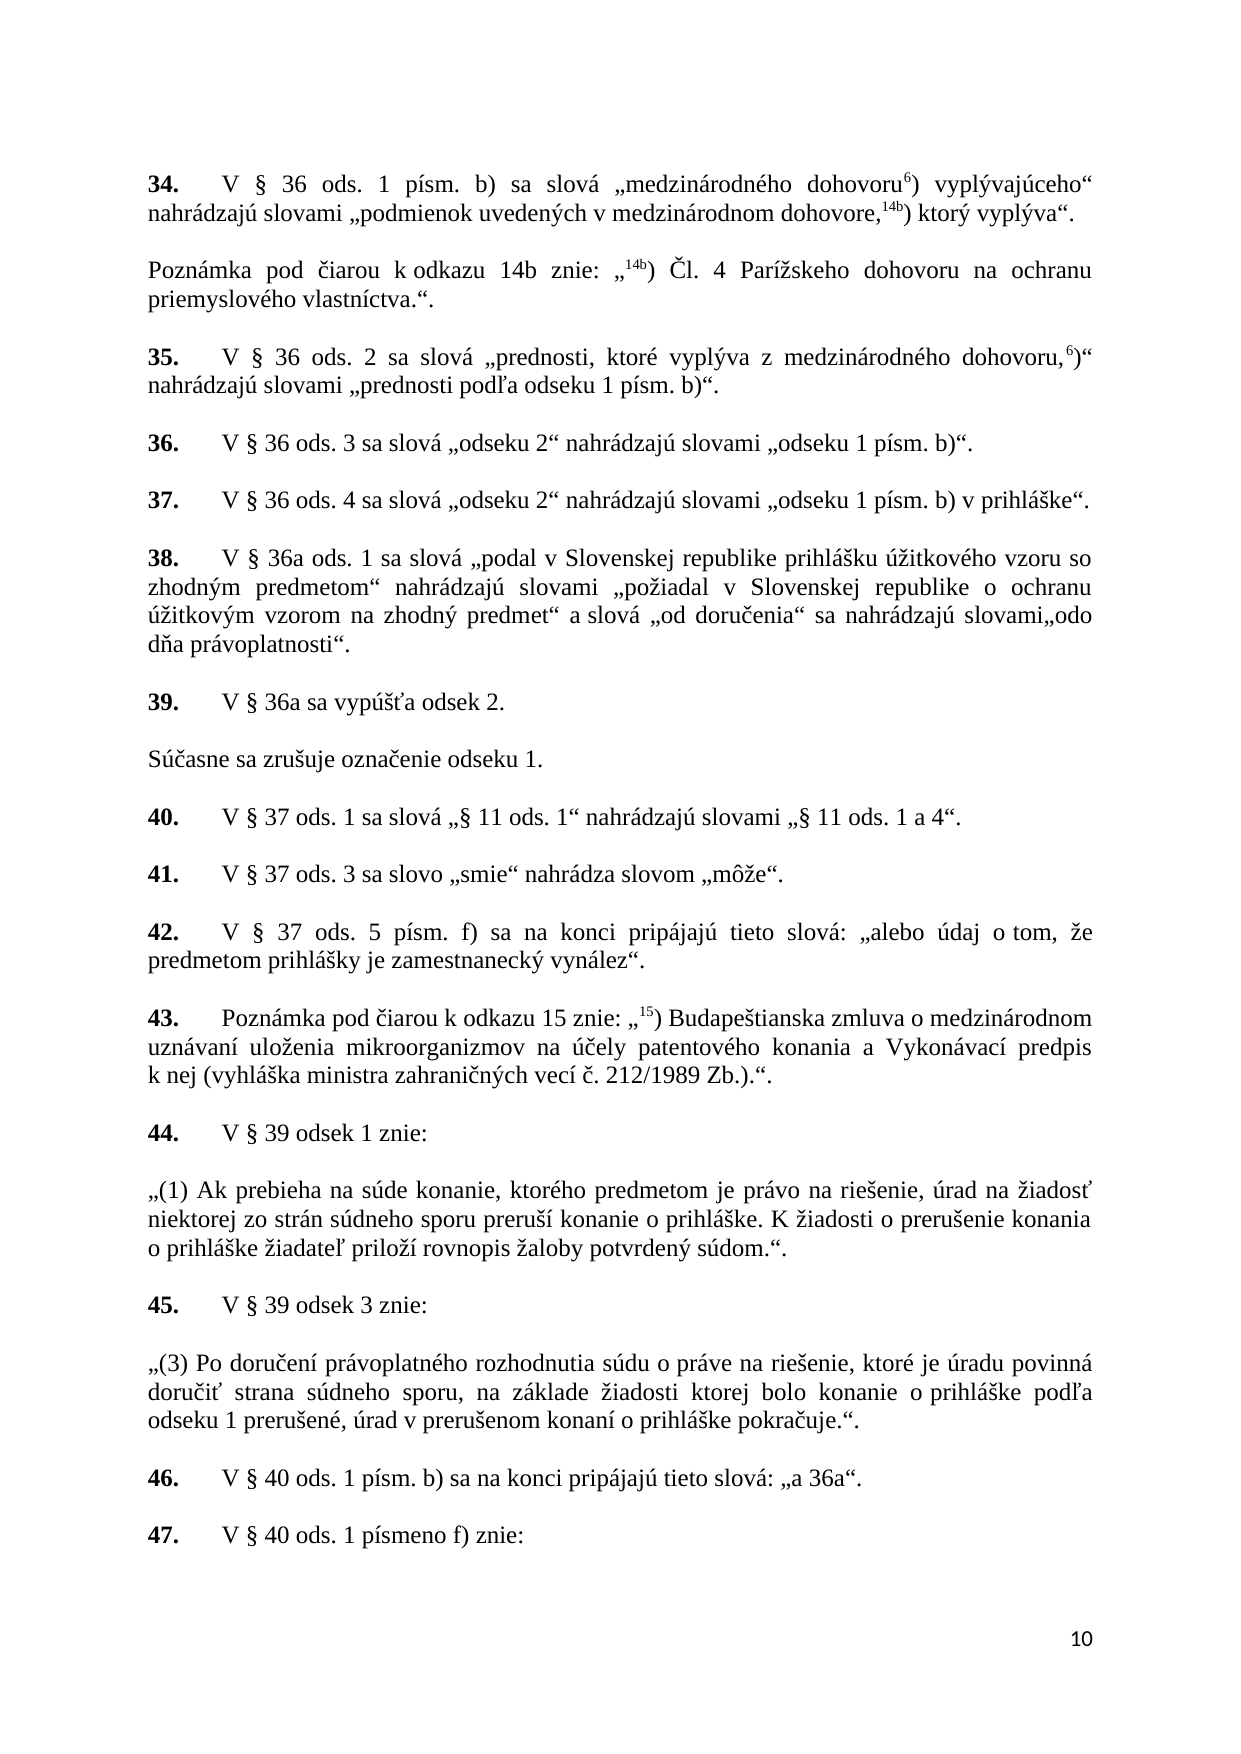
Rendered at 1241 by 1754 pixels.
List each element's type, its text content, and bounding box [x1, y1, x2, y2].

text 41. V § 37 ods. 3 sa slovo „smie“ nahrádza slovom „môže“. [148, 859, 1093, 888]
text 46. V § 40 ods. 1 písm. b) sa na konci pripájajú tieto slová: „a 36a“. [148, 1463, 1093, 1492]
text 44. V § 39 odsek 1 znie: [148, 1118, 1093, 1147]
text 37. V § 36 ods. 4 sa slová „odseku 2“ nahrádzajú slovami „odseku 1 písm. b) v prihláške“. [148, 486, 1093, 514]
text 45. V § 39 odsek 3 znie: [148, 1291, 1093, 1319]
text 43. Poznámka pod čiarou k odkazu 15 znie: „15) Budapeštianska zmluva o medzinárodnom uznávaní uloženia mikroorganizmov na účely patentového konania a Vykonávací predpis k nej (vyhláška ministra zahraničných vecí č. 212/1989 Zb.).“. [148, 1003, 1093, 1089]
text 40. V § 37 ods. 1 sa slová „§ 11 ods. 1“ nahrádzajú slovami „§ 11 ods. 1 a 4“. [148, 802, 1093, 831]
text 38. V § 36a ods. 1 sa slová „podal v Slovenskej republike prihlášku úžitkového vzoru so zhodným predmetom“ nahrádzajú slovami „požiadal v Slovenskej republike o ochranu úžitkovým vzorom na zhodný predmet“ a slová „od doručenia“ sa nahrádzajú slovami„odo dňa právoplatnosti“. [148, 543, 1093, 658]
text 39. V § 36a sa vypúšťa odsek 2. [148, 687, 1093, 716]
text Poznámka pod čiarou k odkazu 14b znie: „14b) Čl. 4 Parížskeho dohovoru na ochranu priemyslového vlastníctva.“. [148, 256, 1093, 313]
text „(3) Po doručení právoplatného rozhodnutia súdu o práve na riešenie, ktoré je úradu povinná doručiť strana súdneho sporu, na základe žiadosti ktorej bolo konanie o prihláške podľa odseku 1 prerušené, úrad v prerušenom konaní o prihláške pokračuje.“. [148, 1348, 1093, 1434]
text 36. V § 36 ods. 3 sa slová „odseku 2“ nahrádzajú slovami „odseku 1 písm. b)“. [148, 428, 1093, 457]
text 42. V § 37 ods. 5 písm. f) sa na konci pripájajú tieto slová: „alebo údaj o tom, že predmetom prihlášky je zamestnanecký vynález“. [148, 917, 1093, 974]
text „(1) Ak prebieha na súde konanie, ktorého predmetom je právo na riešenie, úrad na žiadosť niektorej zo strán súdneho sporu preruší konanie o prihláške. K žiadosti o prerušenie konania o prihláške žiadateľ priloží rovnopis žaloby potvrdený súdom.“. [148, 1176, 1093, 1262]
text 47. V § 40 ods. 1 písmeno f) znie: [148, 1521, 1093, 1549]
text 35. V § 36 ods. 2 sa slová „prednosti, ktoré vyplýva z medzinárodného dohovoru,6)“ nahrádzajú slovami „prednosti podľa odseku 1 písm. b)“. [148, 342, 1093, 399]
text Súčasne sa zrušuje označenie odseku 1. [148, 744, 1093, 773]
text 34. V § 36 ods. 1 písm. b) sa slová „medzinárodného dohovoru6) vyplývajúceho“ nahrádzajú slovami „podmienok uvedených v medzinárodnom dohovore,14b) ktorý vyplýva“. [148, 169, 1093, 227]
